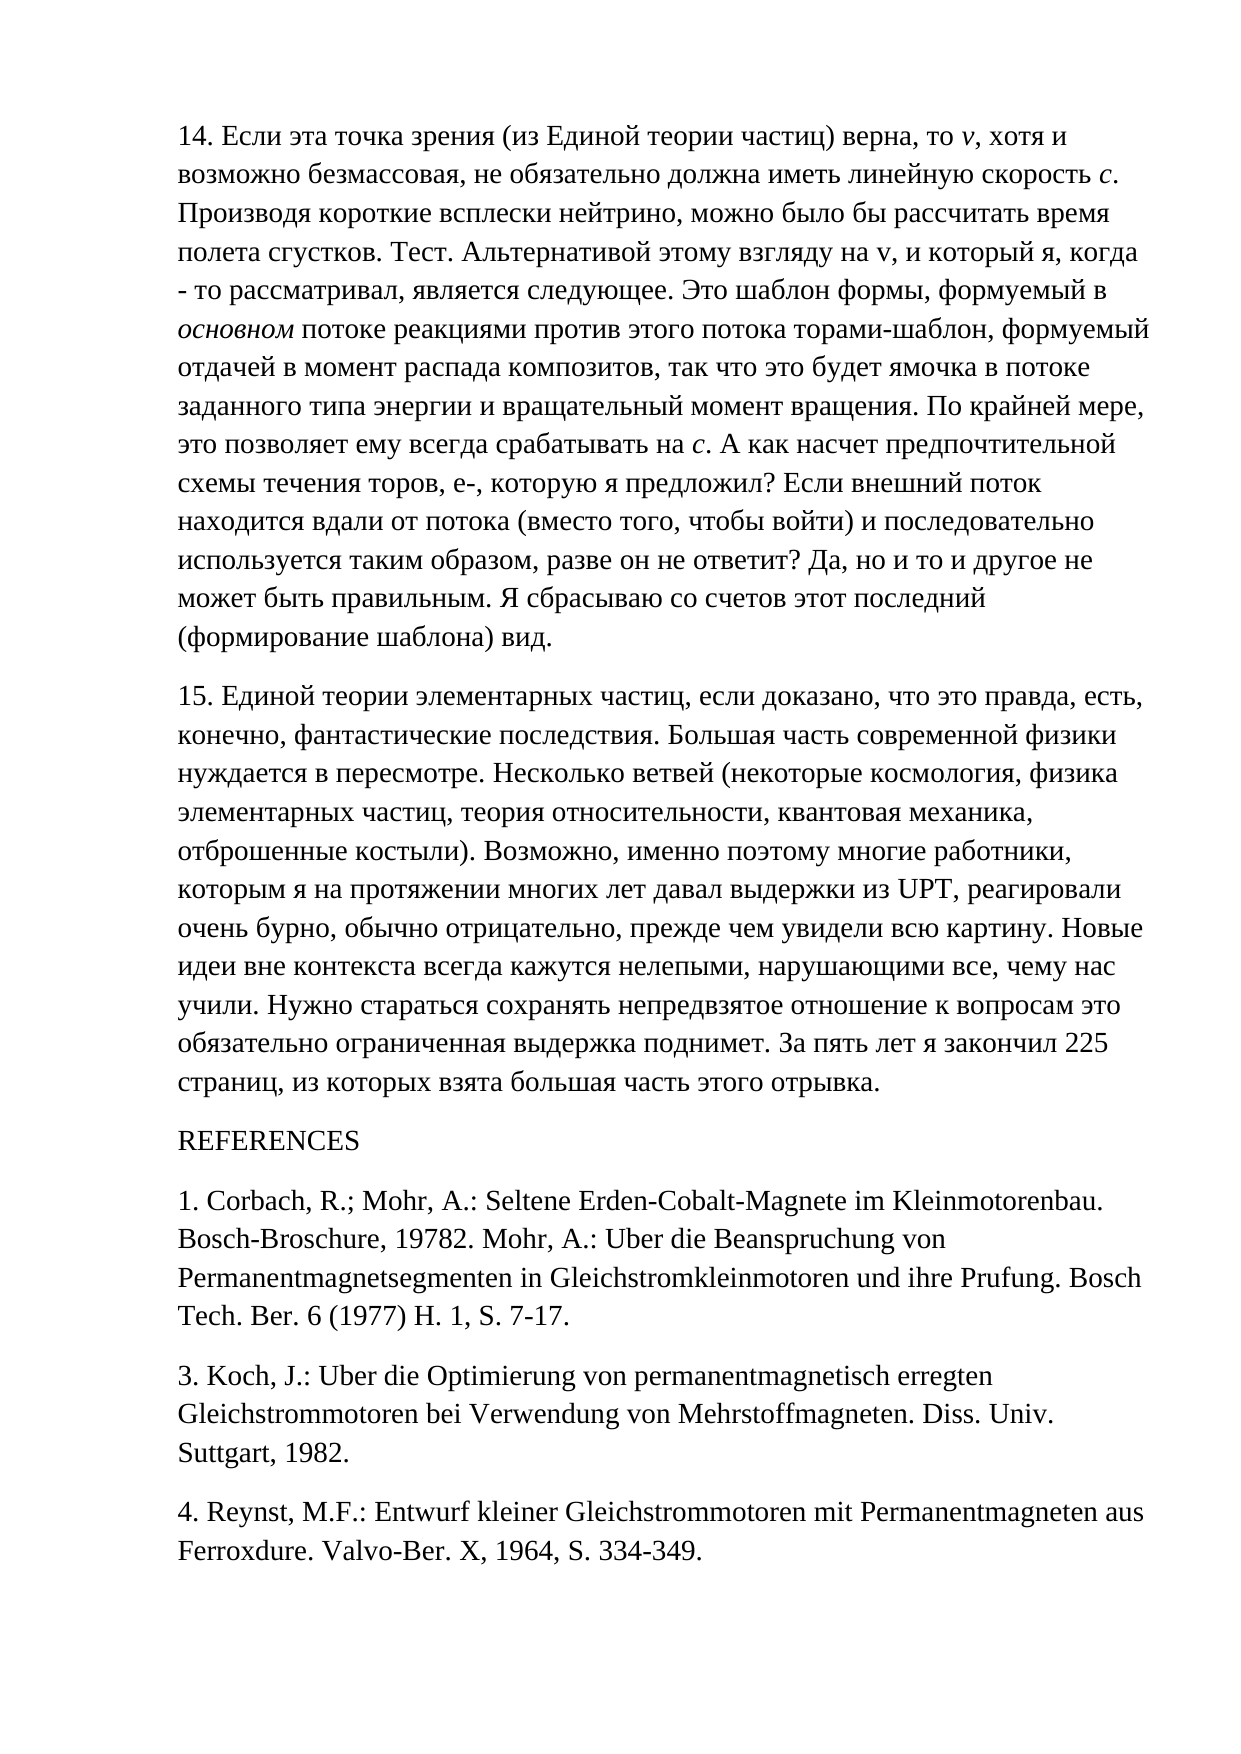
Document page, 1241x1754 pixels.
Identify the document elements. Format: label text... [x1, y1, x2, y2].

text 14. Если эта точка зрения (из Единой теории частиц) верна, то v, хотя и возможно безмассовая, не обязательно должна иметь линейную скорость c. Производя короткие всплески нейтрино, можно было бы рассчитать время полета сгустков. Тест. Альтернативой этому взгляду на v, и который я, когда - то рассматривал, является следующее. Это шаблон формы, формуемый в основном потоке реакциями против этого потока торами-шаблон, формуемый отдачей в момент распада композитов, так что это будет ямочка в потоке заданного типа энергии и вращательный момент вращения. По крайней мере, это позволяет ему всегда срабатывать на c. А как насчет предпочтительной схемы течения торов, e-, которую я предложил? Если внешний поток находится вдали от потока (вместо того, чтобы войти) и последовательно используется таким образом, разве он не ответит? Да, но и то и другое не может быть правильным. Я сбрасываю со счетов этот последний (формирование шаблона) вид. [177, 118, 1152, 653]
text REFERENCES [177, 1123, 1152, 1157]
text 3. Koch, J.: Uber die Optimierung von permanentmagnetisch erregten Gleichstrommotoren bei Verwendung von Mehrstoffmagneten. Diss. Univ. Suttgart, 1982. [177, 1358, 1152, 1468]
text 4. Reynst, M.F.: Entwurf kleiner Gleichstrommotoren mit Permanentmagneten aus Ferroxdure. Valvo-Ber. X, 1964, S. 334-349. [177, 1494, 1152, 1566]
text 15. Единой теории элементарных частиц, если доказано, что это правда, есть, конечно, фантастические последствия. Большая часть современной физики нуждается в пересмотре. Несколько ветвей (некоторые космология, физика элементарных частиц, теория относительности, квантовая механика, отброшенные костыли). Возможно, именно поэтому многие работники, которым я на протяжении многих лет давал выдержки из UPT, реагировали очень бурно, обычно отрицательно, прежде чем увидели всю картину. Новые идеи вне контекста всегда кажутся нелепыми, нарушающими все, чему нас учили. Нужно стараться сохранять непредвзятое отношение к вопросам это обязательно ограниченная выдержка поднимет. За пять лет я закончил 225 страниц, из которых взята большая часть этого отрывка. [177, 678, 1152, 1097]
text 1. Corbach, R.; Mohr, A.: Seltene Erden-Cobalt-Magnete im Kleinmotorenbau. Bosch-Broschure, 19782. Mohr, A.: Uber die Beanspruchung von Permanentmagnetsegmenten in Gleichstromkleinmotoren und ihre Prufung. Bosch Tech. Ber. 6 (1977) H. 1, S. 7-17. [177, 1183, 1152, 1332]
